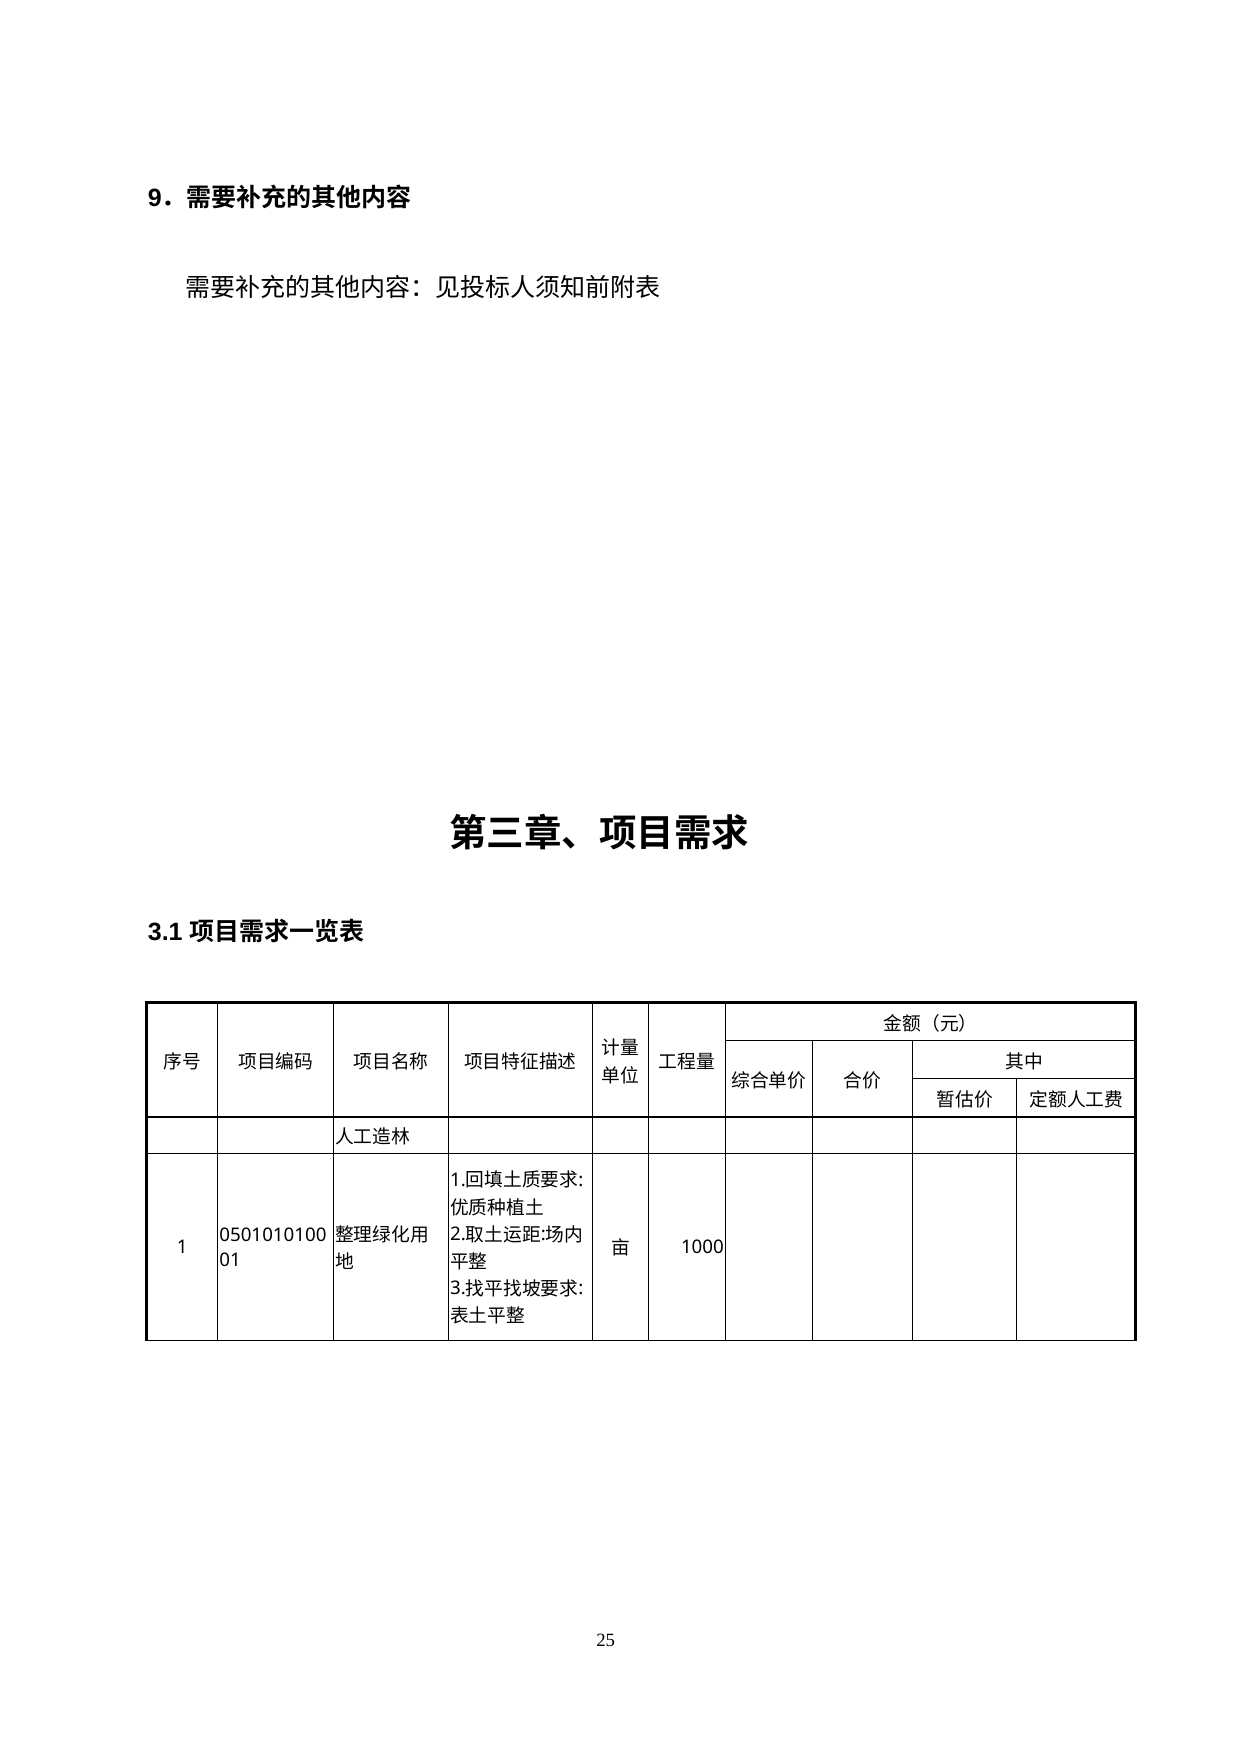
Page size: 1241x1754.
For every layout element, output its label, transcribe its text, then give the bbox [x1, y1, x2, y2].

table_cell [1017, 1154, 1134, 1339]
subtitle 9．需要补充的其他内容 [148, 177, 1063, 213]
table_cell [449, 1118, 592, 1153]
table_cell [813, 1154, 912, 1339]
table_cell 1000 [649, 1154, 725, 1339]
table_header 金额（元） [726, 1004, 1134, 1039]
table_cell 合价 [813, 1041, 912, 1116]
table_header 项目名称 [334, 1004, 448, 1116]
table_cell [148, 1118, 217, 1153]
table_cell 1.回填土质要求:优质种植土 2.取土运距:场内平整 3.找平找坡要求:表土平整 [449, 1154, 592, 1339]
table_cell 其中 [913, 1041, 1134, 1078]
table_header 工程量 [649, 1004, 725, 1116]
table_cell 人工造林 [334, 1118, 448, 1153]
table_cell 整理绿化用地 [334, 1154, 448, 1339]
table_cell 综合单价 [726, 1041, 812, 1116]
table_cell [1017, 1118, 1134, 1153]
table_header 项目编码 [218, 1004, 333, 1116]
table_header 序号 [148, 1004, 217, 1116]
table_cell [913, 1118, 1016, 1153]
table_cell [726, 1118, 812, 1153]
table_cell 050101010001 [218, 1154, 333, 1339]
table_cell [649, 1118, 725, 1153]
table_cell 1 [148, 1154, 217, 1339]
text 需要补充的其他内容：见投标人须知前附表 [148, 267, 1063, 303]
table_cell [593, 1118, 648, 1153]
table_cell [218, 1118, 333, 1153]
subtitle 3.1 项目需求一览表 [148, 911, 1063, 947]
subtitle 第三章、项目需求 [148, 803, 1063, 857]
table_cell 定额人工费 [1017, 1079, 1134, 1116]
table_cell [726, 1154, 812, 1339]
table_cell [913, 1154, 1016, 1339]
table_header 计量单位 [593, 1004, 648, 1116]
table_cell 亩 [593, 1154, 648, 1339]
table_header 项目特征描述 [449, 1004, 592, 1116]
table_cell 暂估价 [913, 1079, 1016, 1116]
table_cell [813, 1118, 912, 1153]
